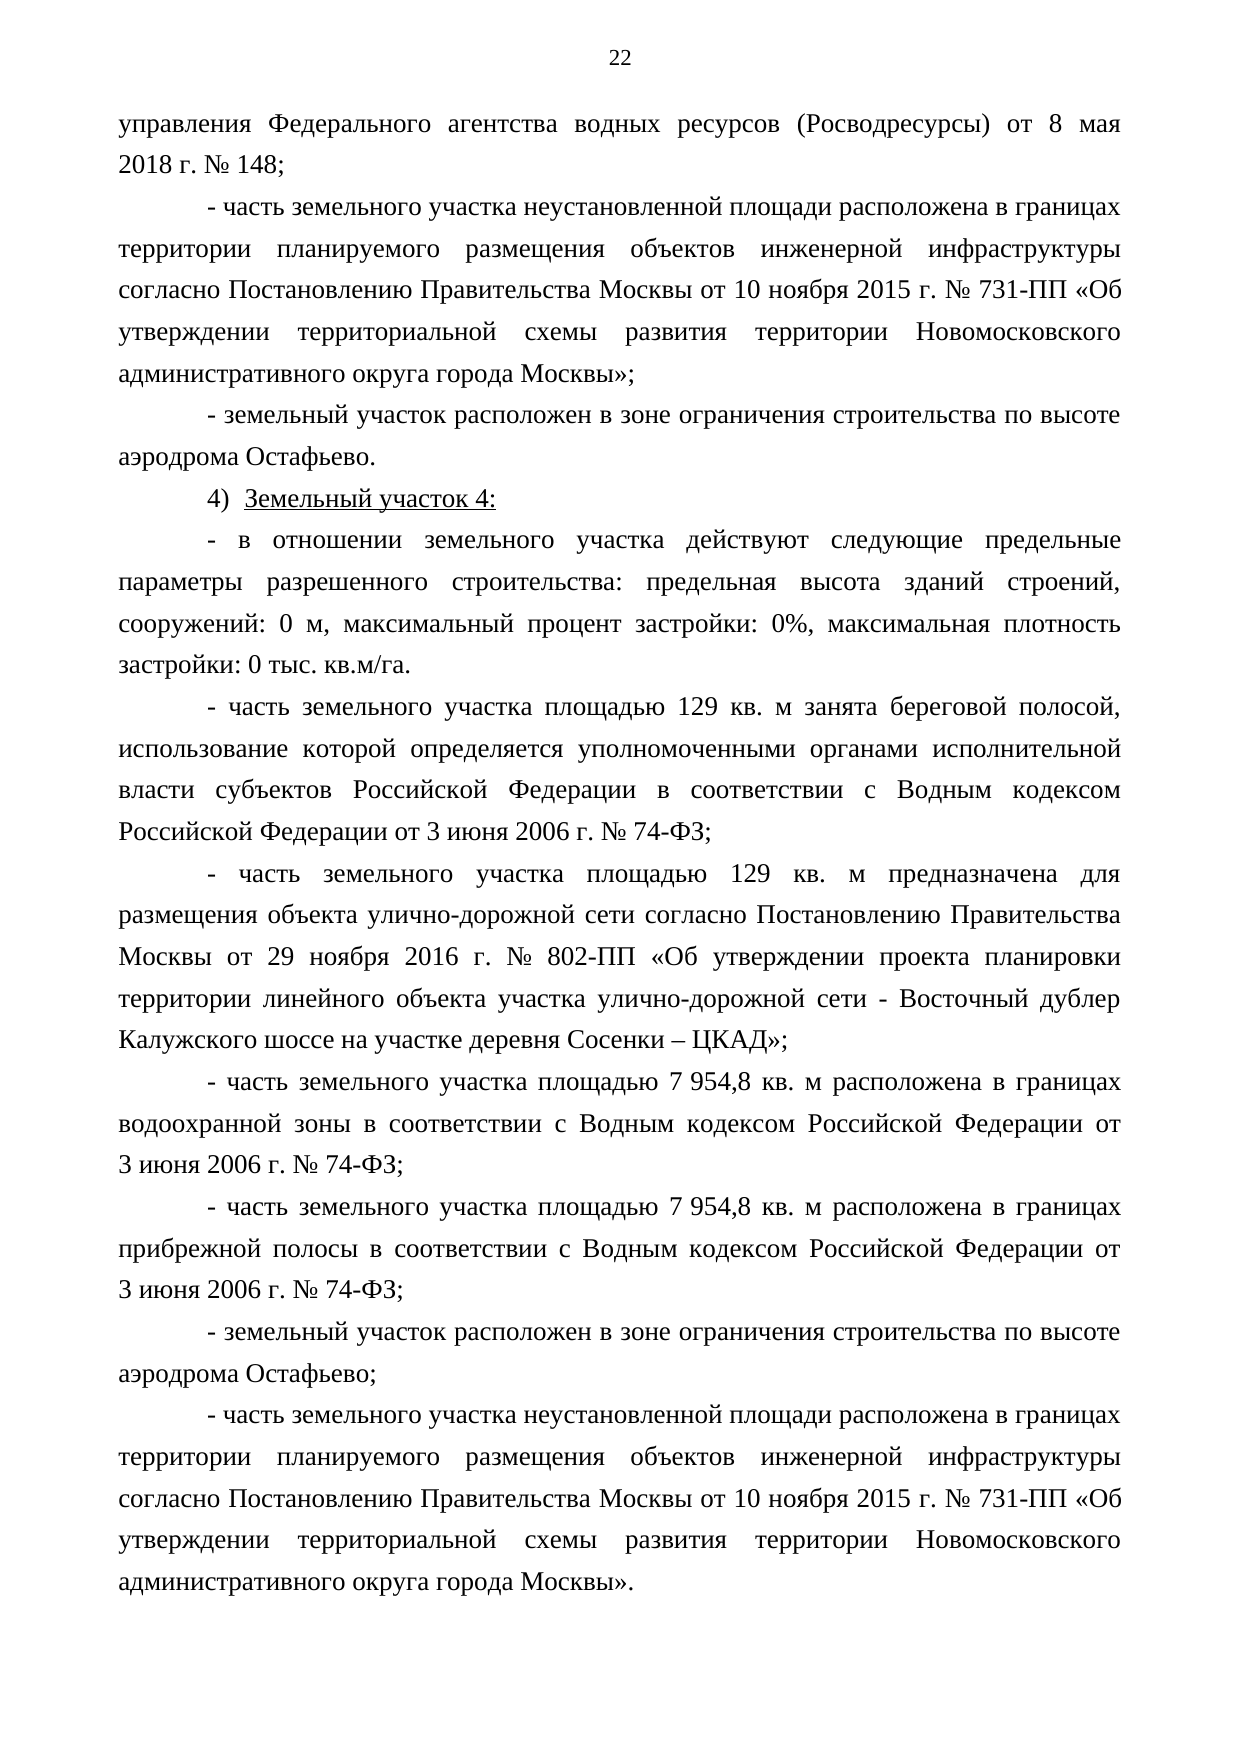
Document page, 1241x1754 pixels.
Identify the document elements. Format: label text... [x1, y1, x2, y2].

text - земельный участок расположен в зоне ограничения строительства по высоте аэродрома Остафьево. [118, 390, 1122, 474]
text - часть земельного участка неустановленной площади расположена в границах территории планируемого размещения объектов инженерной инфраструктуры согласно Постановлению Правительства Москвы от 10 ноября 2015 г. № 731-ПП «Об утверждении территориальной схемы развития территории Новомосковского административного округа города Москвы». [118, 1390, 1122, 1599]
text - часть земельного участка неустановленной площади расположена в границах территории планируемого размещения объектов инженерной инфраструктуры согласно Постановлению Правительства Москвы от 10 ноября 2015 г. № 731-ПП «Об утверждении территориальной схемы развития территории Новомосковского административного округа города Москвы»; [118, 182, 1122, 390]
text - в отношении земельного участка действуют следующие предельные параметры разрешенного строительства: предельная высота зданий строений, сооружений: 0 м, максимальный процент застройки: 0%, максимальная плотность застройки: 0 тыс. кв.м/га. [118, 515, 1122, 682]
list Земельный участок 4: [207, 474, 1122, 515]
text - часть земельного участка площадью 129 кв. м занята береговой полосой, использование которой определяется уполномоченными органами исполнительной власти субъектов Российской Федерации в соответствии с Водным кодексом Российской Федерации от 3 июня 2006 г. № 74-ФЗ; [118, 682, 1122, 849]
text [118, 99, 1122, 182]
text - часть земельного участка площадью 7 954,8 кв. м расположена в границах прибрежной полосы в соответствии с Водным кодексом Российской Федерации от 3 июня 2006 г. № 74-ФЗ; [118, 1182, 1122, 1307]
text - часть земельного участка площадью 7 954,8 кв. м расположена в границах водоохранной зоны в соответствии с Водным кодексом Российской Федерации от 3 июня 2006 г. № 74-ФЗ; [118, 1057, 1122, 1182]
text - часть земельного участка площадью 129 кв. м предназначена для размещения объекта улично-дорожной сети согласно Постановлению Правительства Москвы от 29 ноября 2016 г. № 802-ПП «Об утверждении проекта планировки территории линейного объекта участка улично-дорожной сети - Восточный дублер Калужского шоссе на участке деревня Сосенки – ЦКАД»; [118, 849, 1122, 1057]
text - земельный участок расположен в зоне ограничения строительства по высоте аэродрома Остафьево; [118, 1307, 1122, 1390]
